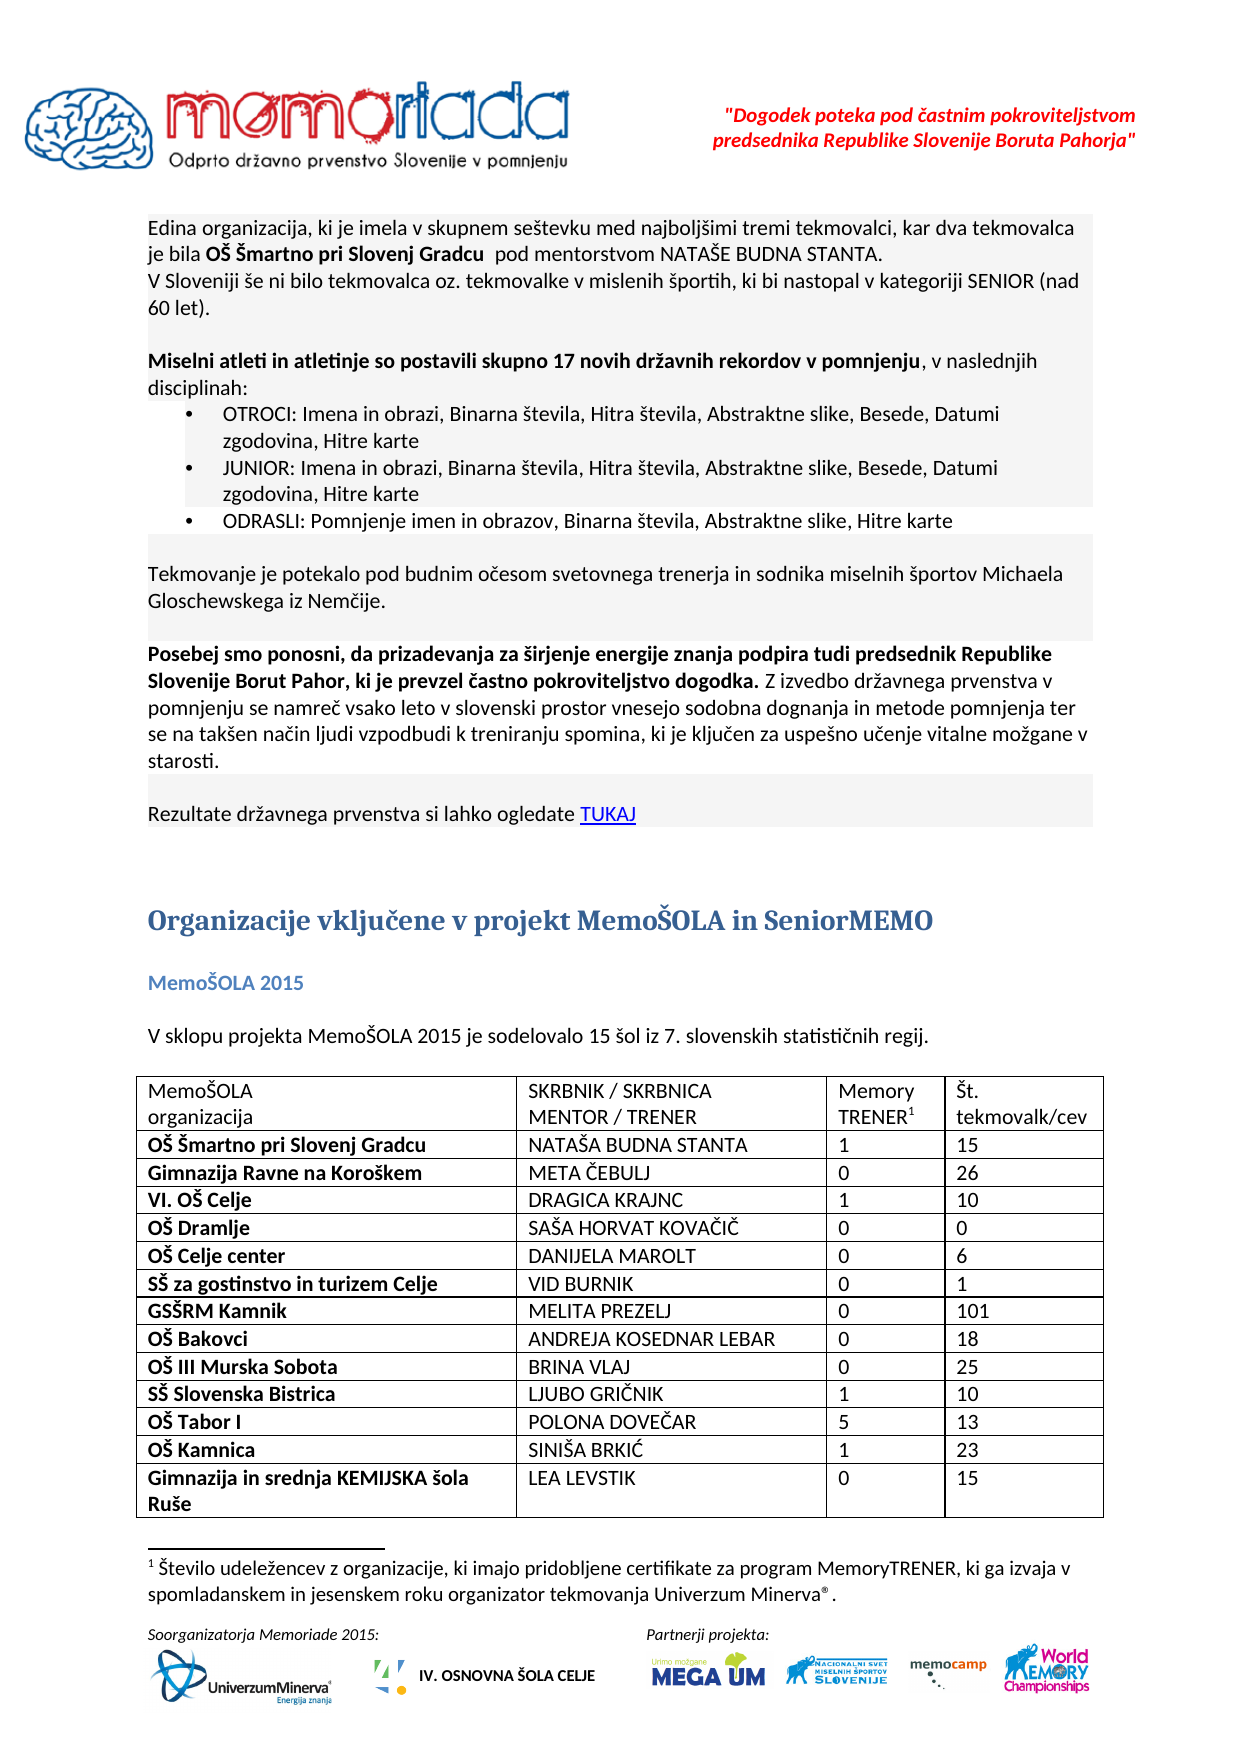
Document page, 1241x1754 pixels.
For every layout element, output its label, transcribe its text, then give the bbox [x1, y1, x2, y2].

list JUNIOR: Imena in obrazi, Binarna števila, Hitra števila, Abstraktne slike, Besede, Datumi zgodovina, Hitre karte [185, 454, 1093, 507]
table_cell 0 [827, 1159, 944, 1186]
table_cell 0 [946, 1214, 1103, 1241]
text V Sloveniji še ni bilo tekmovalca oz. tekmovalke v mislenih športih, ki bi nastopal v kategoriji SENIOR (nad 60 let). [148, 267, 1093, 321]
table_cell OŠ III Murska Sobota [137, 1353, 516, 1379]
table_cell 13 [946, 1408, 1103, 1435]
list ODRASLI: Pomnjenje imen in obrazov, Binarna števila, Abstraktne slike, Hitre karte [185, 507, 1093, 534]
table_cell 1 [827, 1131, 944, 1158]
text Miselni atleti in atletinje so postavili skupno 17 novih državnih rekordov v pomnjenju, v naslednjih disciplinah: [148, 347, 1093, 401]
table_cell 0 [827, 1242, 944, 1269]
table_cell 0 [827, 1298, 944, 1324]
picture [1001, 1634, 1092, 1694]
table_cell BRINA VLAJ [517, 1353, 826, 1379]
subtitle MemoŠOLA 2015 [148, 969, 1093, 996]
picture [784, 1653, 888, 1685]
table_cell SAŠA HORVAT KOVAČIČ [517, 1214, 826, 1241]
table_cell 1 [827, 1381, 944, 1407]
table_cell 10 [946, 1187, 1103, 1213]
table_cell 101 [946, 1298, 1103, 1324]
table_cell NATAŠA BUDNA STANTA [517, 1131, 826, 1158]
table_cell 1 [946, 1270, 1103, 1296]
table_cell OŠ Bakovci [137, 1325, 516, 1352]
table_cell POLONA DOVEČAR [517, 1408, 826, 1435]
table_cell Gimnazija in srednja KEMIJSKA šola Ruše [137, 1464, 516, 1517]
table_cell OŠ Šmartno pri Slovenj Gradcu [137, 1131, 516, 1158]
text V sklopu projekta MemoŠOLA 2015 je sodelovalo 15 šol iz 7. slovenskih statističnih regij. [148, 1022, 1093, 1049]
picture [371, 1657, 410, 1697]
table_cell VI. OŠ Celje [137, 1187, 516, 1213]
subtitle Organizacije vključene v projekt MemoŠOLA in SeniorMEMO [148, 904, 1093, 937]
table_cell OŠ Kamnica [137, 1436, 516, 1463]
table_cell SŠ za gostinstvo in turizem Celje [137, 1270, 516, 1296]
table_cell 0 [827, 1353, 944, 1379]
table_header SKRBNIK / SKRBNICA MENTOR / TRENER [517, 1077, 826, 1130]
table_cell 0 [827, 1214, 944, 1241]
table_cell SŠ Slovenska Bistrica [137, 1381, 516, 1407]
table_cell DANIJELA MAROLT [517, 1242, 826, 1269]
table_cell DRAGICA KRAJNC [517, 1187, 826, 1213]
table_cell META ČEBULJ [517, 1159, 826, 1186]
picture [7, 66, 580, 186]
table_cell MELITA PREZELJ [517, 1298, 826, 1324]
picture [907, 1651, 991, 1693]
table_cell 10 [946, 1381, 1103, 1407]
table_cell LEA LEVSTIK [517, 1464, 826, 1517]
table_cell 0 [827, 1270, 944, 1296]
table_cell GSŠRM Kamnik [137, 1298, 516, 1324]
table_cell 23 [946, 1436, 1103, 1463]
table_cell 18 [946, 1325, 1103, 1352]
table_cell ANDREJA KOSEDNAR LEBAR [517, 1325, 826, 1352]
table_cell LJUBO GRIČNIK [517, 1381, 826, 1407]
table_cell 25 [946, 1353, 1103, 1379]
text Tekmovanje je potekalo pod budnim očesom svetovnega trenerja in sodnika miselnih športov Michaela Gloschewskega iz Nemčije. [148, 561, 1093, 614]
table_cell 0 [827, 1464, 944, 1517]
table_cell OŠ Celje center [137, 1242, 516, 1269]
table_cell 15 [946, 1131, 1103, 1158]
table_cell Gimnazija Ravne na Koroškem [137, 1159, 516, 1186]
picture [646, 1651, 775, 1689]
table_cell 6 [946, 1242, 1103, 1269]
text Rezultate državnega prvenstva si lahko ogledate TUKAJ [148, 801, 1093, 827]
table_cell SINIŠA BRKIĆ [517, 1436, 826, 1463]
table_cell OŠ Tabor I [137, 1408, 516, 1435]
table_cell 15 [946, 1464, 1103, 1517]
table_cell VID BURNIK [517, 1270, 826, 1296]
table_cell 1 [827, 1436, 944, 1463]
table_cell 5 [827, 1408, 944, 1435]
text Posebej smo ponosni, da prizadevanja za širjenje energije znanja podpira tudi predsednik Republike Slovenije Borut Pahor, ki je prevzel častno pokroviteljstvo dogodka. Z izvedbo državnega prvenstva v pomnjenju se namreč vsako leto v slovenski prostor vnesejo sodobna dognanja in metode pomnjenja ter se na takšen način ljudi vzpodbudi k treniranju spomina, ki je ključen za uspešno učenje vitalne možgane v starosti. [148, 641, 1093, 774]
table_header Št. tekmovalk/cev [946, 1077, 1103, 1130]
table_cell 26 [946, 1159, 1103, 1186]
text Edina organizacija, ki je imela v skupnem seštevku med najboljšimi tremi tekmovalci, kar dva tekmovalca je bila OŠ Šmartno pri Slovenj Gradcu pod mentorstvom NATAŠE BUDNA STANTA. [148, 214, 1093, 267]
table_cell OŠ Dramlje [137, 1214, 516, 1241]
table_header Memory TRENER [827, 1077, 944, 1130]
table_header MemoŠOLA organizacija [137, 1077, 516, 1130]
table_cell 1 [827, 1187, 944, 1213]
table_cell 0 [827, 1325, 944, 1352]
list OTROCI: Imena in obrazi, Binarna števila, Hitra števila, Abstraktne slike, Besede, Datumi zgodovina, Hitre karte [185, 401, 1093, 454]
picture [143, 1650, 332, 1713]
